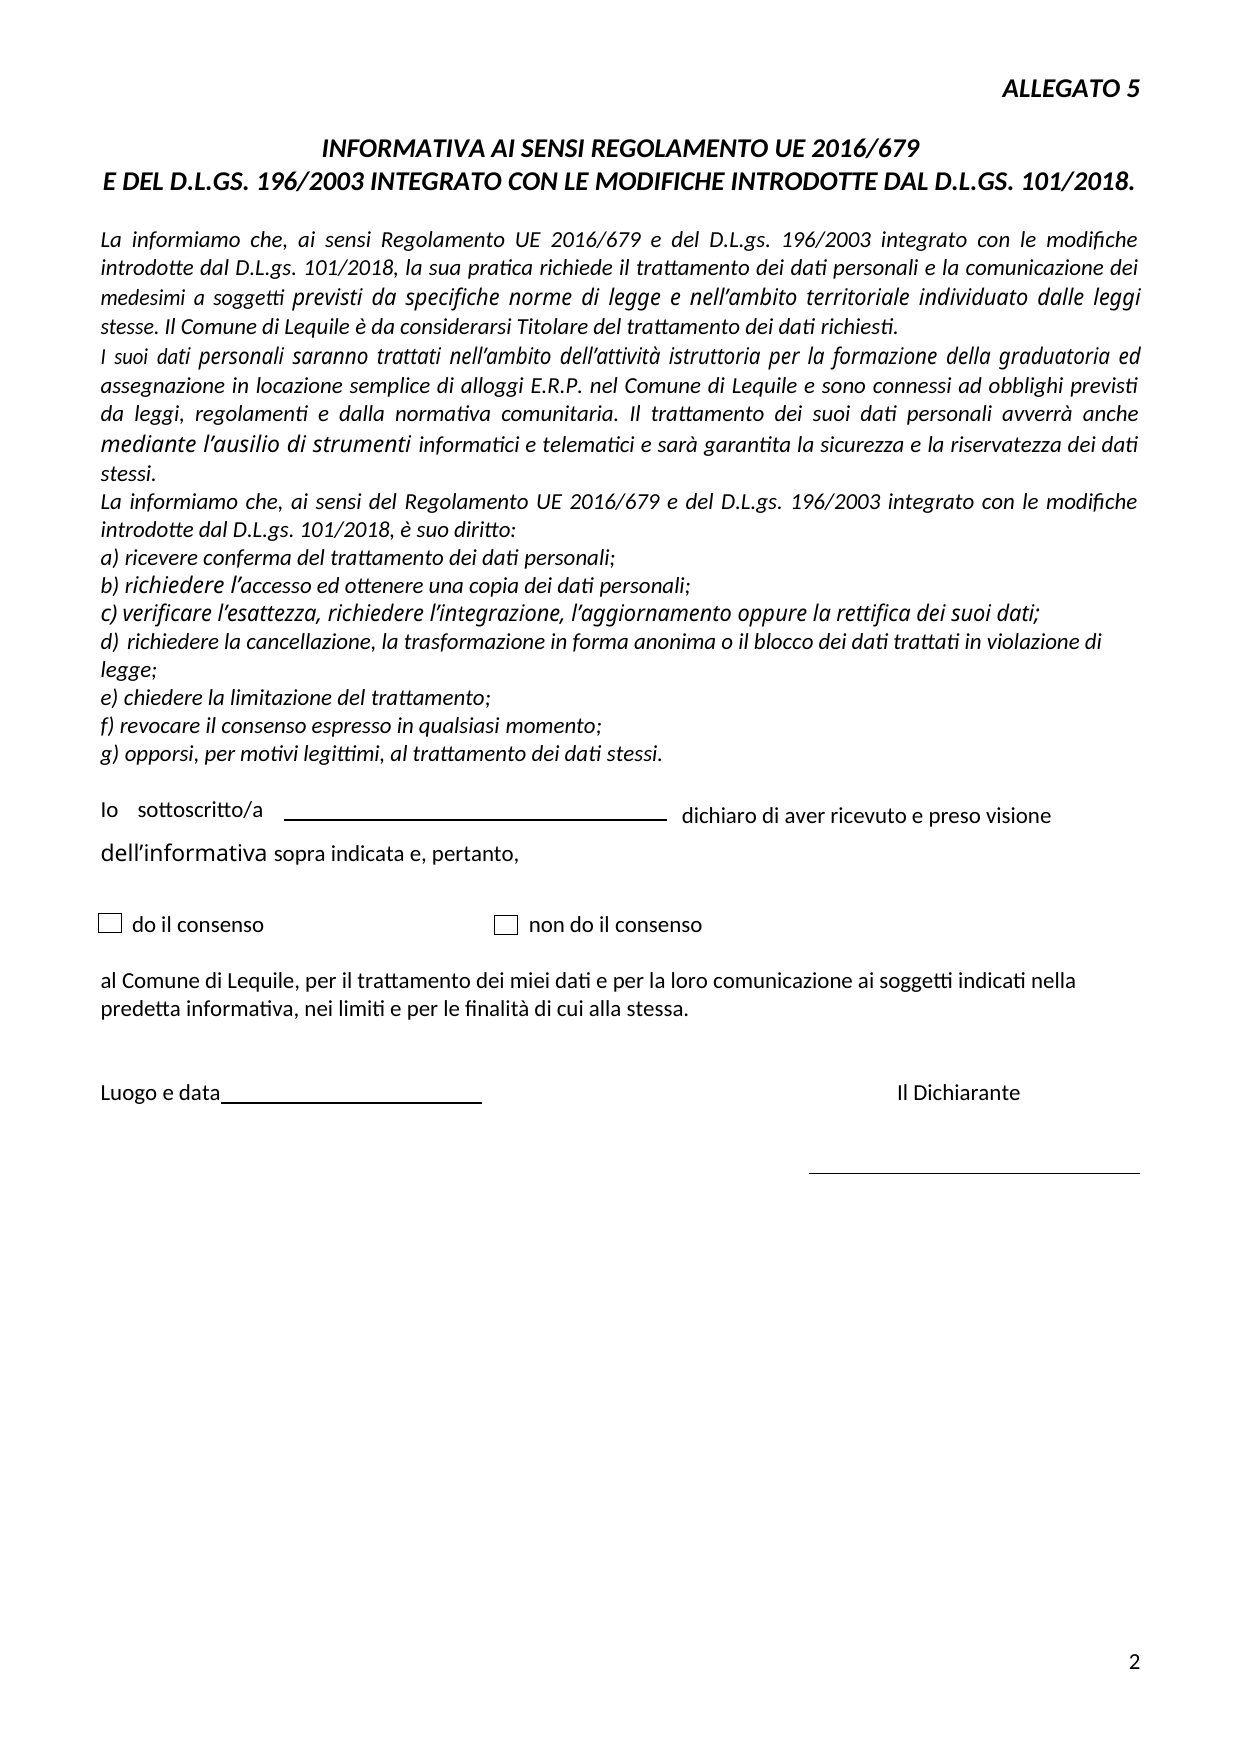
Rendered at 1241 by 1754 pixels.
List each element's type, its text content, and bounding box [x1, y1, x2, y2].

text Luogo e data Il Dichiarante [100, 1078, 1155, 1106]
list richiedere l’accesso ed ottenere una copia dei dati personali; [100, 571, 1155, 599]
text E DEL D.L.GS. 196/2003 INTEGRATO CON LE MODIFICHE INTRODOTTE DAL D.L.GS. 101/2018. [101, 164, 1139, 197]
list chiedere la limitazione del trattamento; [100, 683, 1155, 711]
text La informiamo che, ai sensi del Regolamento UE 2016/679 e del D.L.gs. 196/2003 integrato con le modifiche introdotte dal D.L.gs. 101/2018, è suo diritto: [100, 487, 1140, 543]
text La informiamo che, ai sensi Regolamento UE 2016/679 e del D.L.gs. 196/2003 integrato con le modifiche introdotte dal D.L.gs. 101/2018, la sua pratica richiede il trattamento dei dati personali e la comunicazione dei medesimi a soggetti previsti da specifiche norme di legge e nell’ambito territoriale individuato dalle leggi stesse. Il Comune di Lequile è da considerarsi Titolare del trattamento dei dati richiesti. [100, 225, 1140, 340]
text al Comune di Lequile, per il trattamento dei miei dati e per la loro comunicazione ai soggetti indicati nella predetta informativa, nei limiti e per le finalità di cui alla stessa. [100, 966, 1143, 1022]
list ricevere conferma del trattamento dei dati personali; [100, 543, 1155, 571]
list revocare il consenso espresso in qualsiasi momento; [100, 711, 1155, 739]
text I suoi dati personali saranno trattati nell’ambito dell’attività istruttoria per la formazione della graduatoria ed assegnazione in locazione semplice di alloggi E.R.P. nel Comune di Lequile e sono connessi ad obblighi previsti da leggi, regolamenti e dalla normativa comunitaria. Il trattamento dei suoi dati personali avverrà anche mediante l’ausilio di strumenti informatici e telematici e sarà garantita la sicurezza e la riservatezza dei dati stessi. [100, 340, 1141, 487]
text dichiaro di aver ricevuto e preso visione [682, 801, 1155, 829]
text Io sottoscritto/a [100, 795, 667, 823]
list verificare l’esattezza, richiedere l’integrazione, l’aggiornamento oppure la rettifica dei suoi dati; [100, 599, 1155, 627]
list richiedere la cancellazione, la trasformazione in forma anonima o il blocco dei dati trattati in violazione di legge; [100, 627, 1140, 683]
subtitle INFORMATIVA AI SENSI REGOLAMENTO UE 2016/679 [101, 131, 1140, 164]
text do il consenso non do il consenso [132, 910, 1155, 938]
list opporsi, per motivi legittimi, al trattamento dei dati stessi. [100, 739, 1155, 767]
text dell’informativa sopra indicata e, pertanto, [100, 837, 667, 868]
